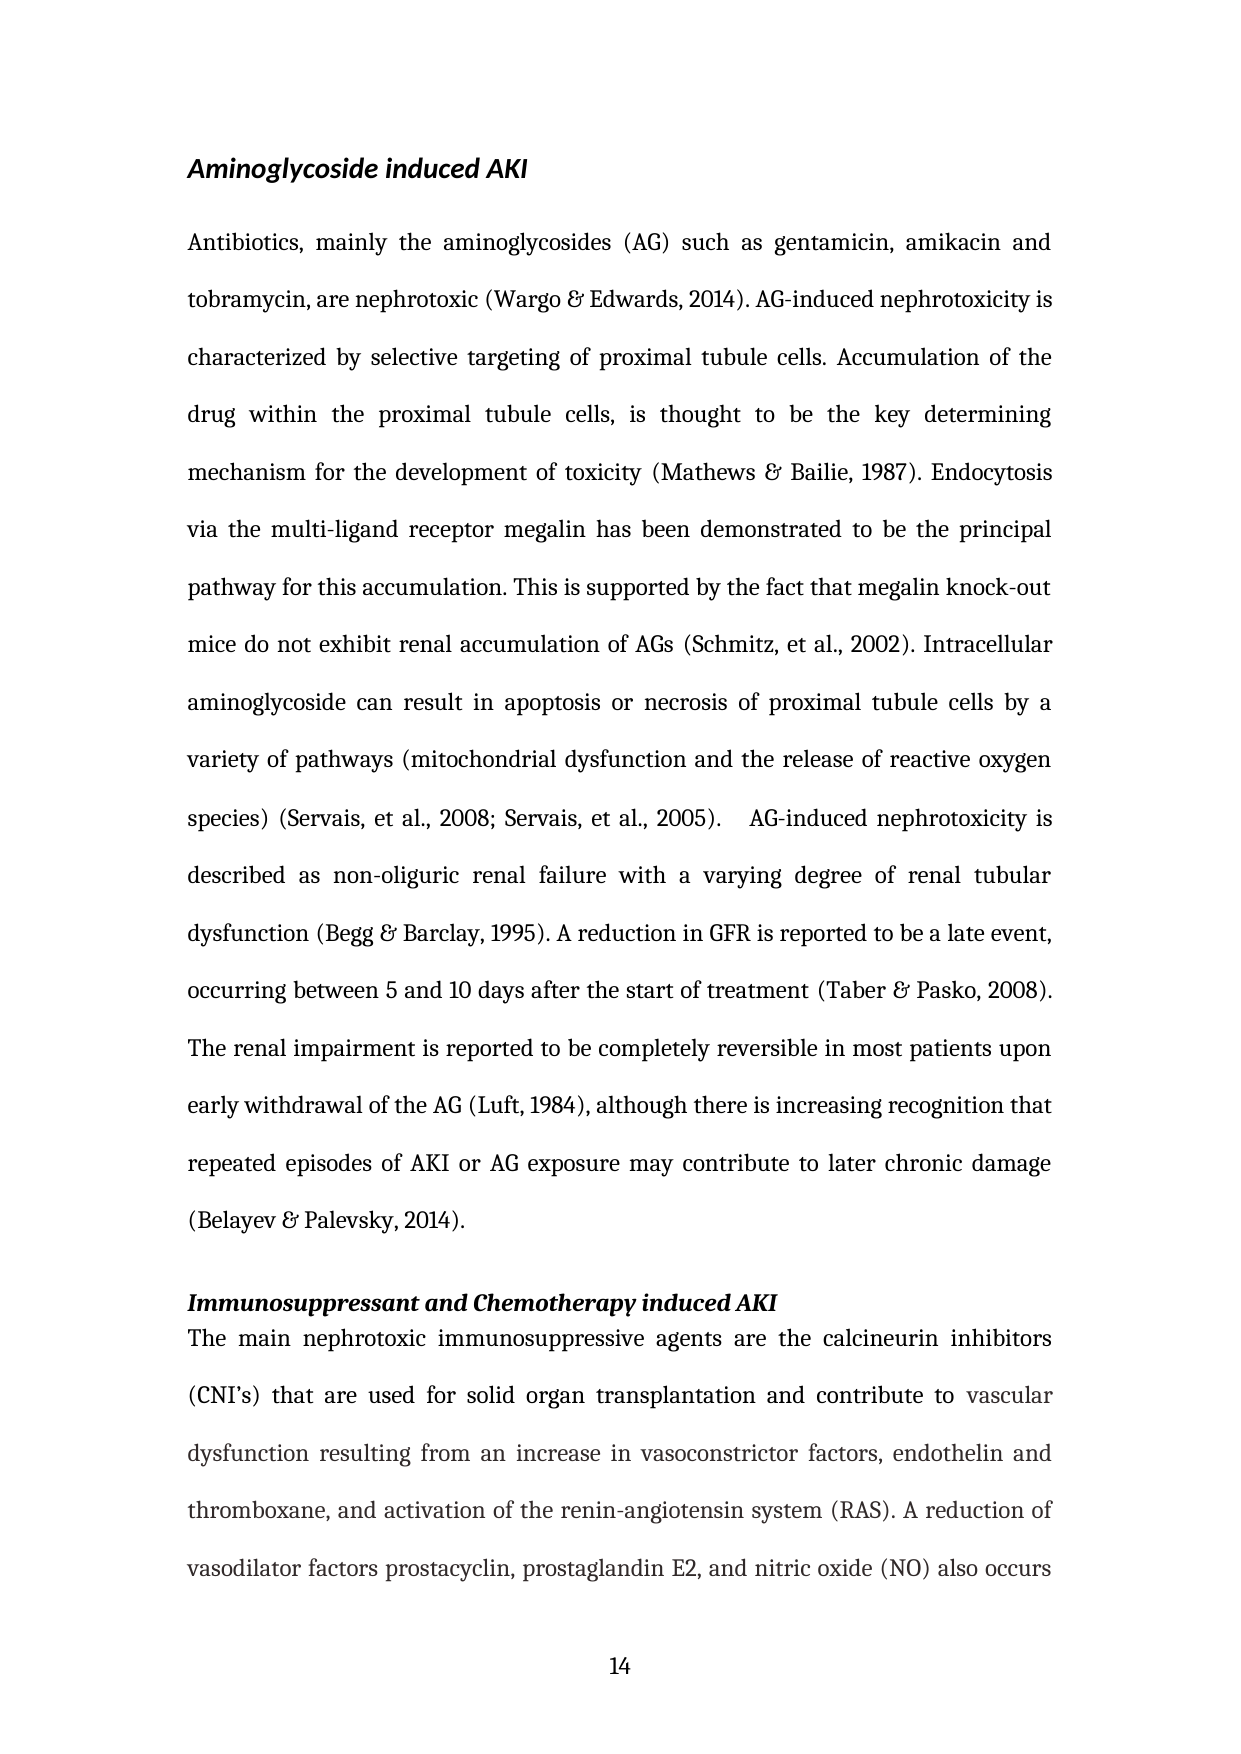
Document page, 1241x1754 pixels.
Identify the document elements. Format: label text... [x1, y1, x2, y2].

subtitle Aminoglycoside induced AKI [187, 150, 1053, 186]
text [187, 1323, 1053, 1582]
subtitle Immunosuppressant and Chemotherapy induced AKI [187, 1288, 1053, 1317]
text Antibiotics, mainly the aminoglycosides (AG) such as gentamicin, amikacin and tobramycin, are nephrotoxic (Wargo & Edwards, 2014). AG-induced nephrotoxicity is characterized by selective targeting of proximal tubule cells. Accumulation of the drug within the proximal tubule cells, is thought to be the key determining mechanism for the development of toxicity (Mathews & Bailie, 1987). Endocytosis via the multi-ligand receptor megalin has been demonstrated to be the principal pathway for this accumulation. This is supported by the fact that megalin knock-out mice do not exhibit renal accumulation of AGs (Schmitz, et al., 2002). Intracellular aminoglycoside can result in apoptosis or necrosis of proximal tubule cells by a variety of pathways (mitochondrial dysfunction and the release of reactive oxygen species) (Servais, et al., 2008; Servais, et al., 2005). AG-induced nephrotoxicity is described as non-oliguric renal failure with a varying degree of renal tubular dysfunction (Begg & Barclay, 1995). A reduction in GFR is reported to be a late event, occurring between 5 and 10 days after the start of treatment (Taber & Pasko, 2008). The renal impairment is reported to be completely reversible in most patients upon early withdrawal of the AG (Luft, 1984), although there is increasing recognition that repeated episodes of AKI or AG exposure may contribute to later chronic damage (Belayev & Palevsky, 2014). [187, 227, 1053, 1235]
